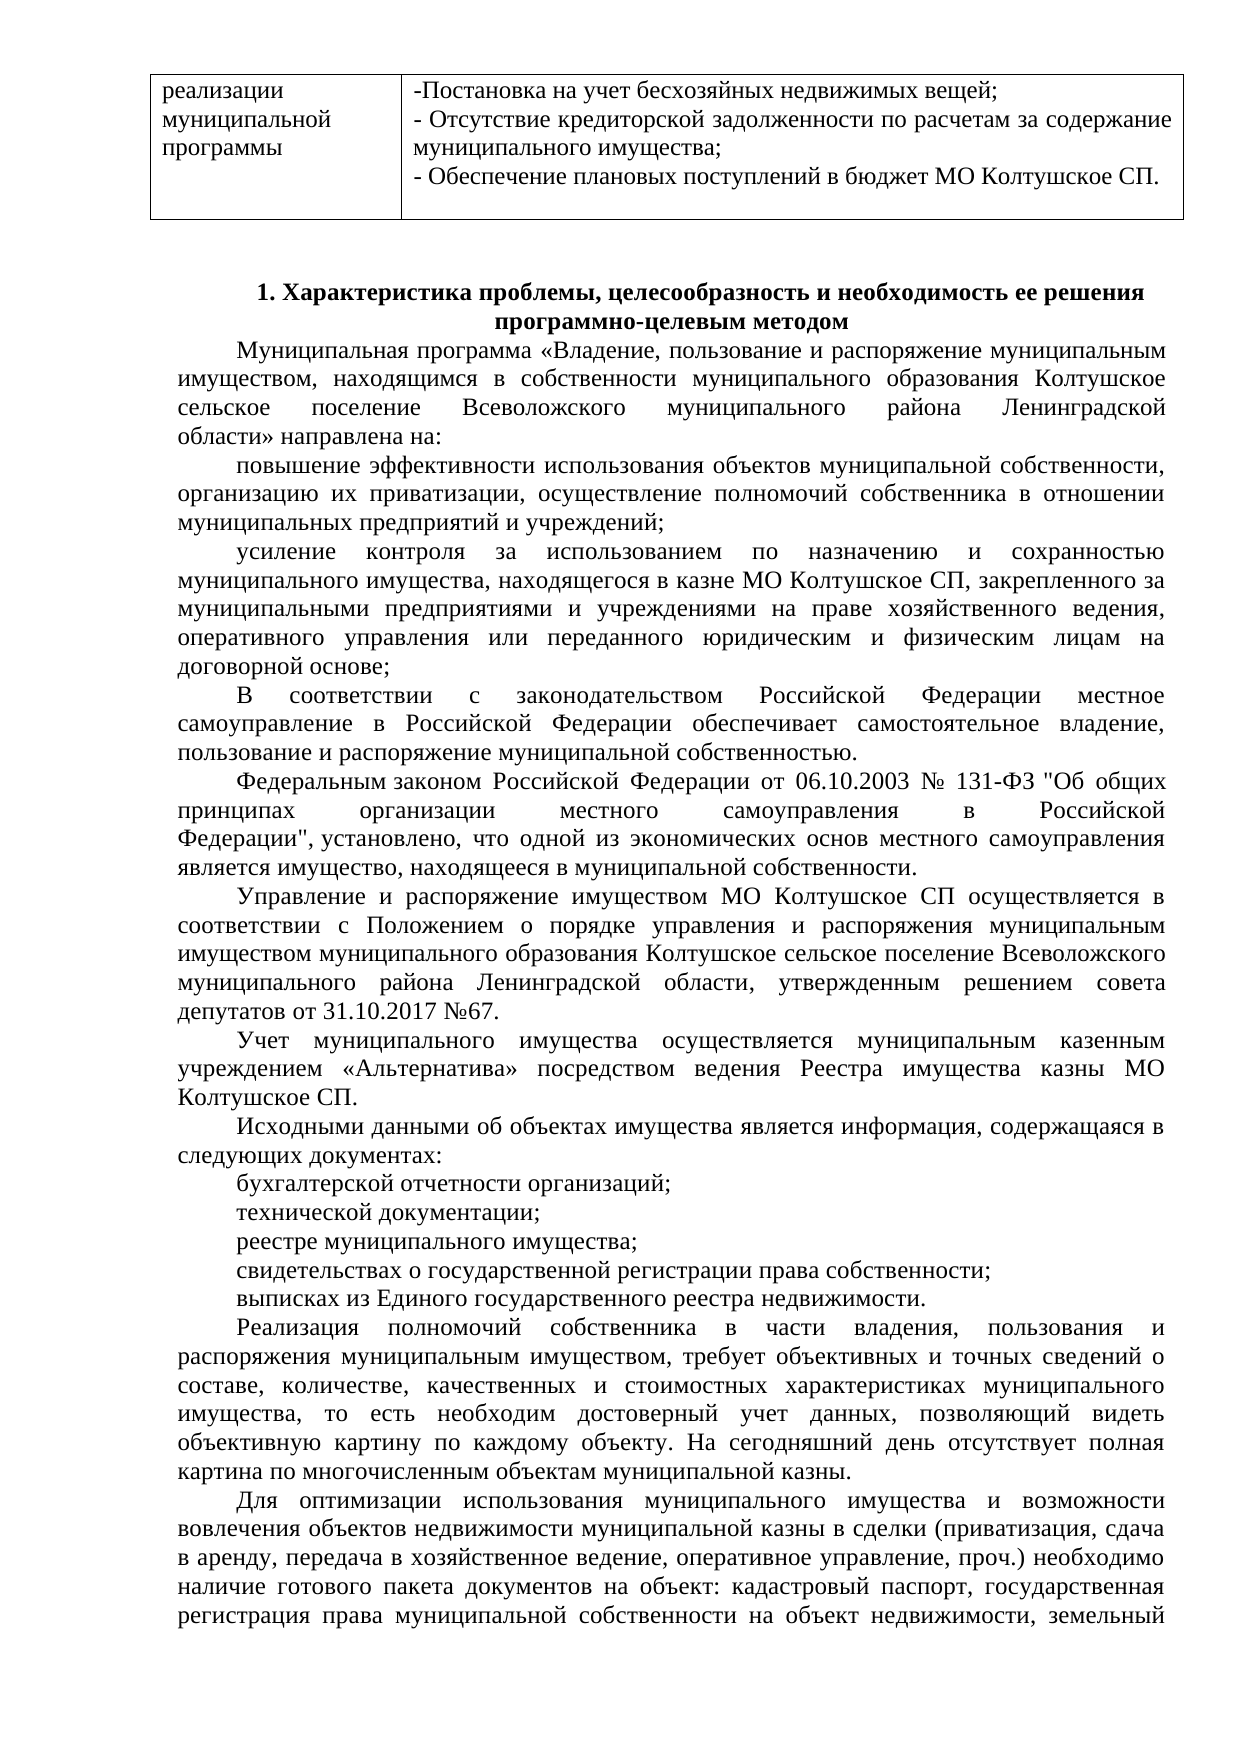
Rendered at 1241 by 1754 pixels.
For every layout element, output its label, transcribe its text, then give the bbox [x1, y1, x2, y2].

text Федеральным законом Российской Федерации от 06.10.2003 № 131-ФЗ "Об общих принципах организации местного самоуправления в Российской Федерации", установлено, что одной из экономических основ местного самоуправления является имущество, находящееся в муниципальной собственности. [177, 766, 1167, 881]
text бухгалтерской отчетности организаций; [177, 1168, 1167, 1197]
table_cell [151, 75, 401, 219]
text Муниципальная программа «Владение, пользование и распоряжение муниципальным имуществом, находящимся в собственности муниципального образования Колтушское сельское поселение Всеволожского муниципального района Ленинградской области» направлена на: [177, 335, 1167, 450]
text В соответствии с законодательством Российской Федерации местное самоуправление в Российской Федерации обеспечивает самостоятельное владение, пользование и распоряжение муниципальной собственностью. [177, 680, 1167, 766]
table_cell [402, 75, 1183, 219]
text повышение эффективности использования объектов муниципальной собственности, организацию их приватизации, осуществление полномочий собственника в отношении муниципальных предприятий и учреждений; [177, 450, 1167, 536]
text свидетельствах о государственной регистрации права собственности; [177, 1255, 1167, 1283]
text Реализация полномочий собственника в части владения, пользования и распоряжения муниципальным имуществом, требует объективных и точных сведений о составе, количестве, качественных и стоимостных характеристиках муниципального имущества, то есть необходим достоверный учет данных, позволяющий видеть объективную картину по каждому объекту. На сегодняшний день отсутствует полная картина по многочисленным объектам муниципальной казны. [177, 1312, 1167, 1485]
text Управление и распоряжение имуществом МО Колтушское СП осуществляется в соответствии с Положением о порядке управления и распоряжения муниципальным имуществом муниципального образования Колтушское сельское поселение Всеволожского муниципального района Ленинградской области, утвержденным решением совета депутатов от 31.10.2017 №67. [177, 881, 1167, 1025]
text Учет муниципального имущества осуществляется муниципальным казенным учреждением «Альтернатива» посредством ведения Реестра имущества казны МО Колтушское СП. [177, 1025, 1167, 1111]
text технической документации; [177, 1197, 1167, 1226]
text Исходными данными об объектах имущества является информация, содержащаяся в следующих документах: [177, 1111, 1167, 1168]
text усиление контроля за использованием по назначению и сохранностью муниципального имущества, находящегося в казне МО Колтушское СП, закрепленного за муниципальными предприятиями и учреждениями на праве хозяйственного ведения, оперативного управления или переданного юридическим и физическим лицам на договорной основе; [177, 536, 1167, 680]
text реестре муниципального имущества; [177, 1226, 1167, 1255]
text выписках из Единого государственного реестра недвижимости. [177, 1283, 1167, 1312]
text 1. Характеристика проблемы, целесообразность и необходимость ее решения программно-целевым методом [177, 277, 1167, 335]
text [177, 1485, 1167, 1628]
